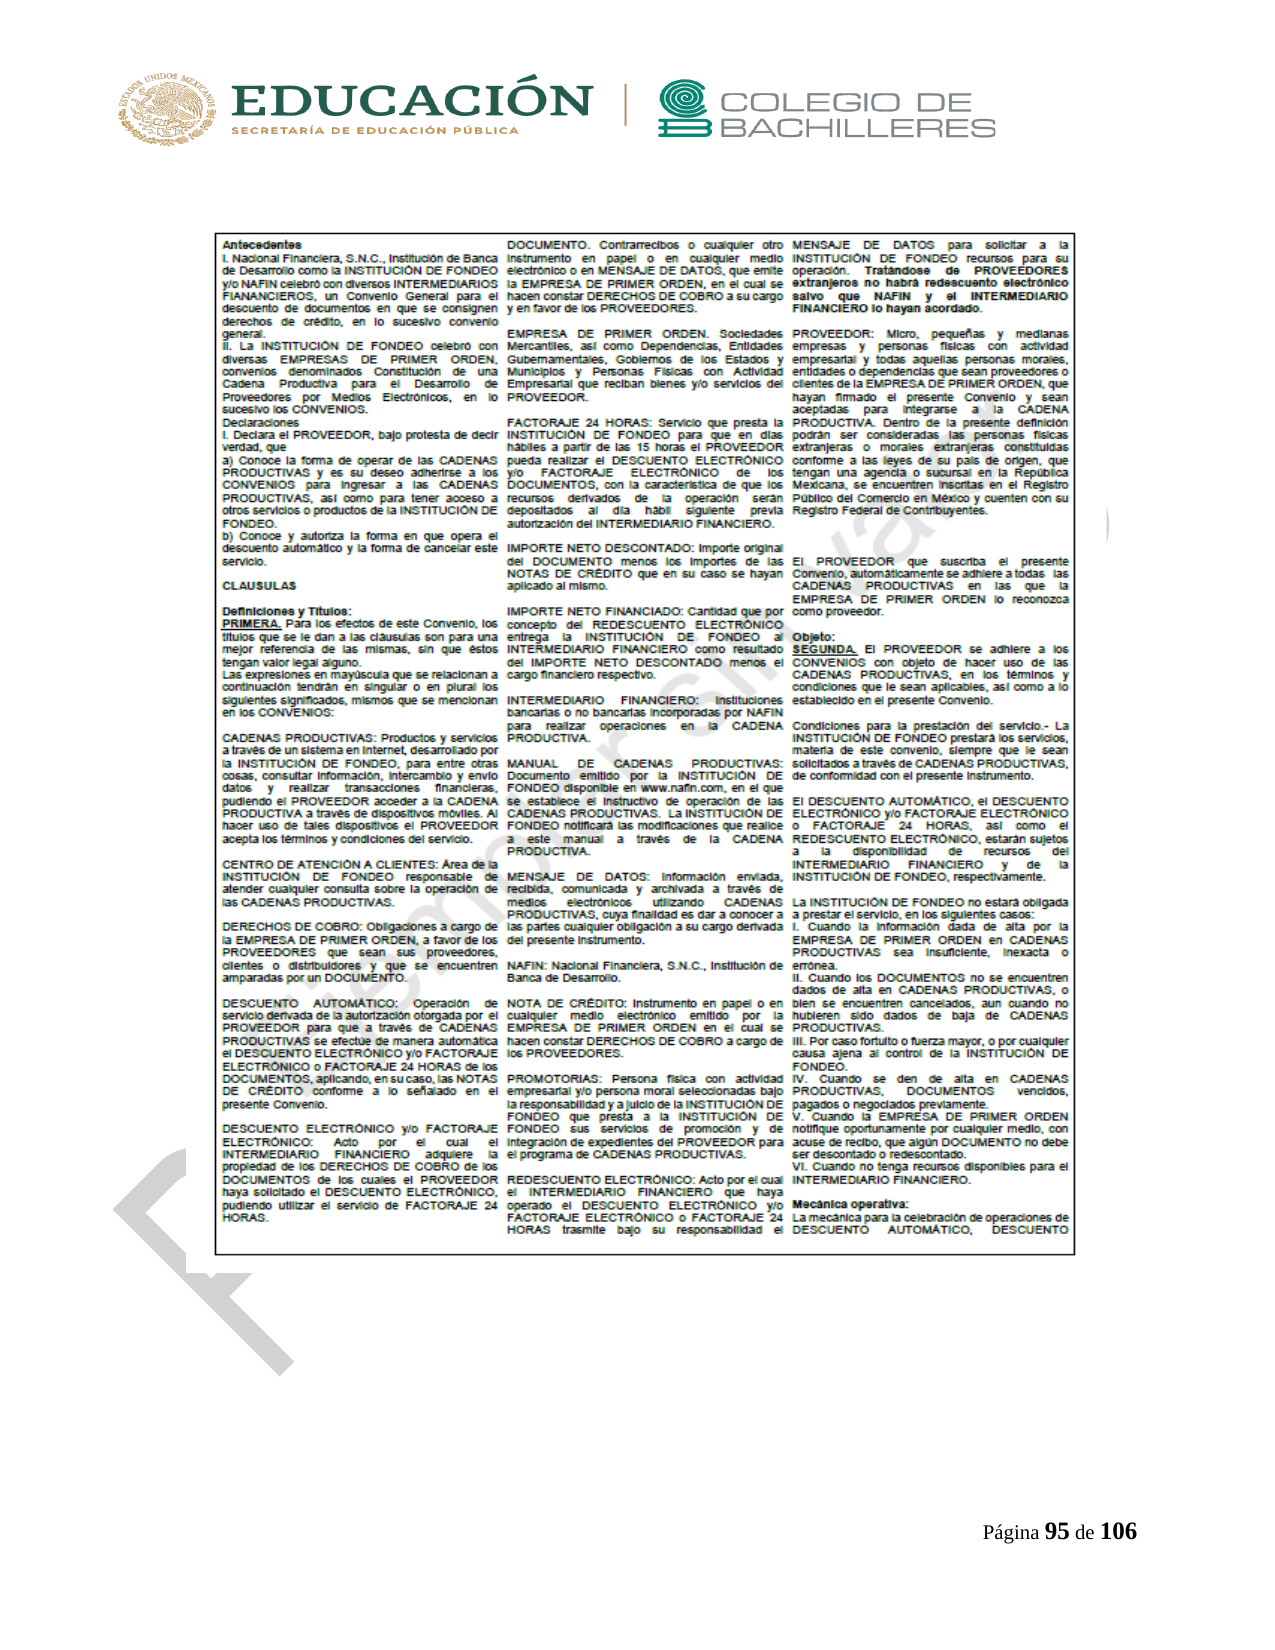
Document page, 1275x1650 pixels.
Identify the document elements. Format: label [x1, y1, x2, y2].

picture [118, 73, 996, 146]
picture [186, 206, 1107, 1273]
